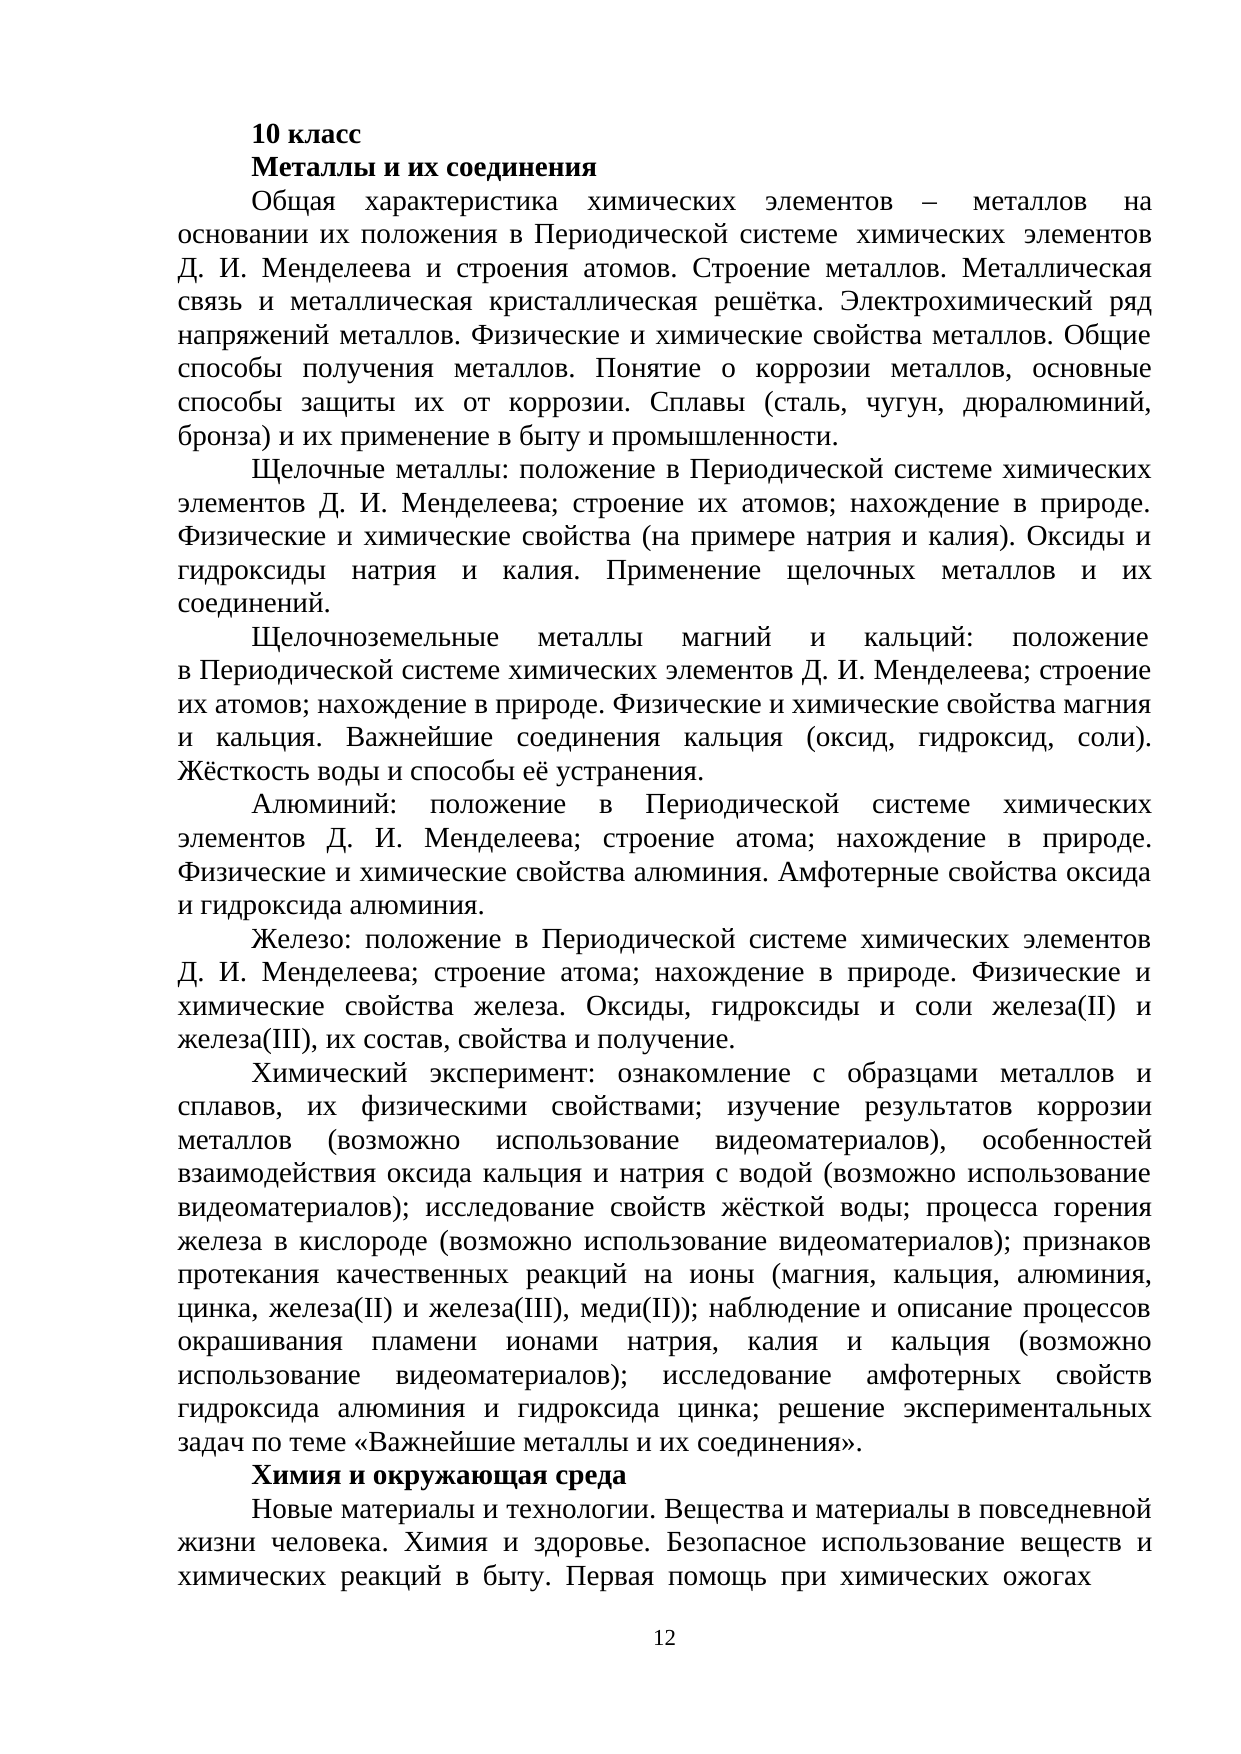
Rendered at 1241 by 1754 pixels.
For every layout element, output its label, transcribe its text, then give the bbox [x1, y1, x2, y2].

list класс [251, 116, 1163, 149]
text Химия и окружающая среда [251, 1458, 1163, 1491]
text Общая характеристика химических элементов – металлов на основании их положения в Периодической системе химических элементов Д. И. Менделеева и строения атомов. Строение металлов. Металлическая связь и металлическая кристаллическая решётка. Электрохимический ряд напряжений металлов. Физические и химические свойства металлов. Общие способы получения металлов. Понятие о коррозии металлов, основные способы защиты их от коррозии. Сплавы (сталь, чугун, дюралюминий, бронза) и их применение в быту и промышленности. [177, 183, 1152, 451]
text Щелочные металлы: положение в Периодической системе химических элементов Д. И. Менделеева; строение их атомов; нахождение в природе. Физические и химические свойства (на примере натрия и калия). Оксиды и гидроксиды натрия и калия. Применение щелочных металлов и их соединений. [177, 451, 1152, 619]
text Металлы и их соединения [251, 149, 1163, 183]
text Новые материалы и технологии. Вещества и материалы в повседневной жизни человека. Химия и здоровье. Безопасное использование веществ и химических реакций в быту. Первая помощь при химических ожогах [177, 1491, 1152, 1592]
text Щелочноземельные металлы магний и кальций: положение в Периодической системе химических элементов Д. И. Менделеева; строение их атомов; нахождение в природе. Физические и химические свойства магния и кальция. Важнейшие соединения кальция (оксид, гидроксид, соли). Жёсткость воды и способы её устранения. [177, 619, 1152, 787]
text Алюминий: положение в Периодической системе химических элементов Д. И. Менделеева; строение атома; нахождение в природе. Физические и химические свойства алюминия. Амфотерные свойства оксида и гидроксида алюминия. [177, 787, 1152, 921]
text Железо: положение в Периодической системе химических элементов Д. И. Менделеева; строение атома; нахождение в природе. Физические и химические свойства железа. Оксиды, гидроксиды и соли железа(II) и железа(III), их состав, свойства и получение. [177, 921, 1151, 1055]
text Химический эксперимент: ознакомление с образцами металлов и сплавов, их физическими свойствами; изучение результатов коррозии металлов (возможно использование видеоматериалов), особенностей взаимодействия оксида кальция и натрия с водой (возможно использование видеоматериалов); исследование свойств жёсткой воды; процесса горения железа в кислороде (возможно использование видеоматериалов); признаков протекания качественных реакций на ионы (магния, кальция, алюминия, цинка, железа(II) и железа(III), меди(II)); наблюдение и описание процессов окрашивания пламени ионами натрия, калия и кальция (возможно использование видеоматериалов); исследование амфотерных свойств гидроксида алюминия и гидроксида цинка; решение экспериментальных задач по теме «Важнейшие металлы и их соединения». [177, 1055, 1152, 1457]
